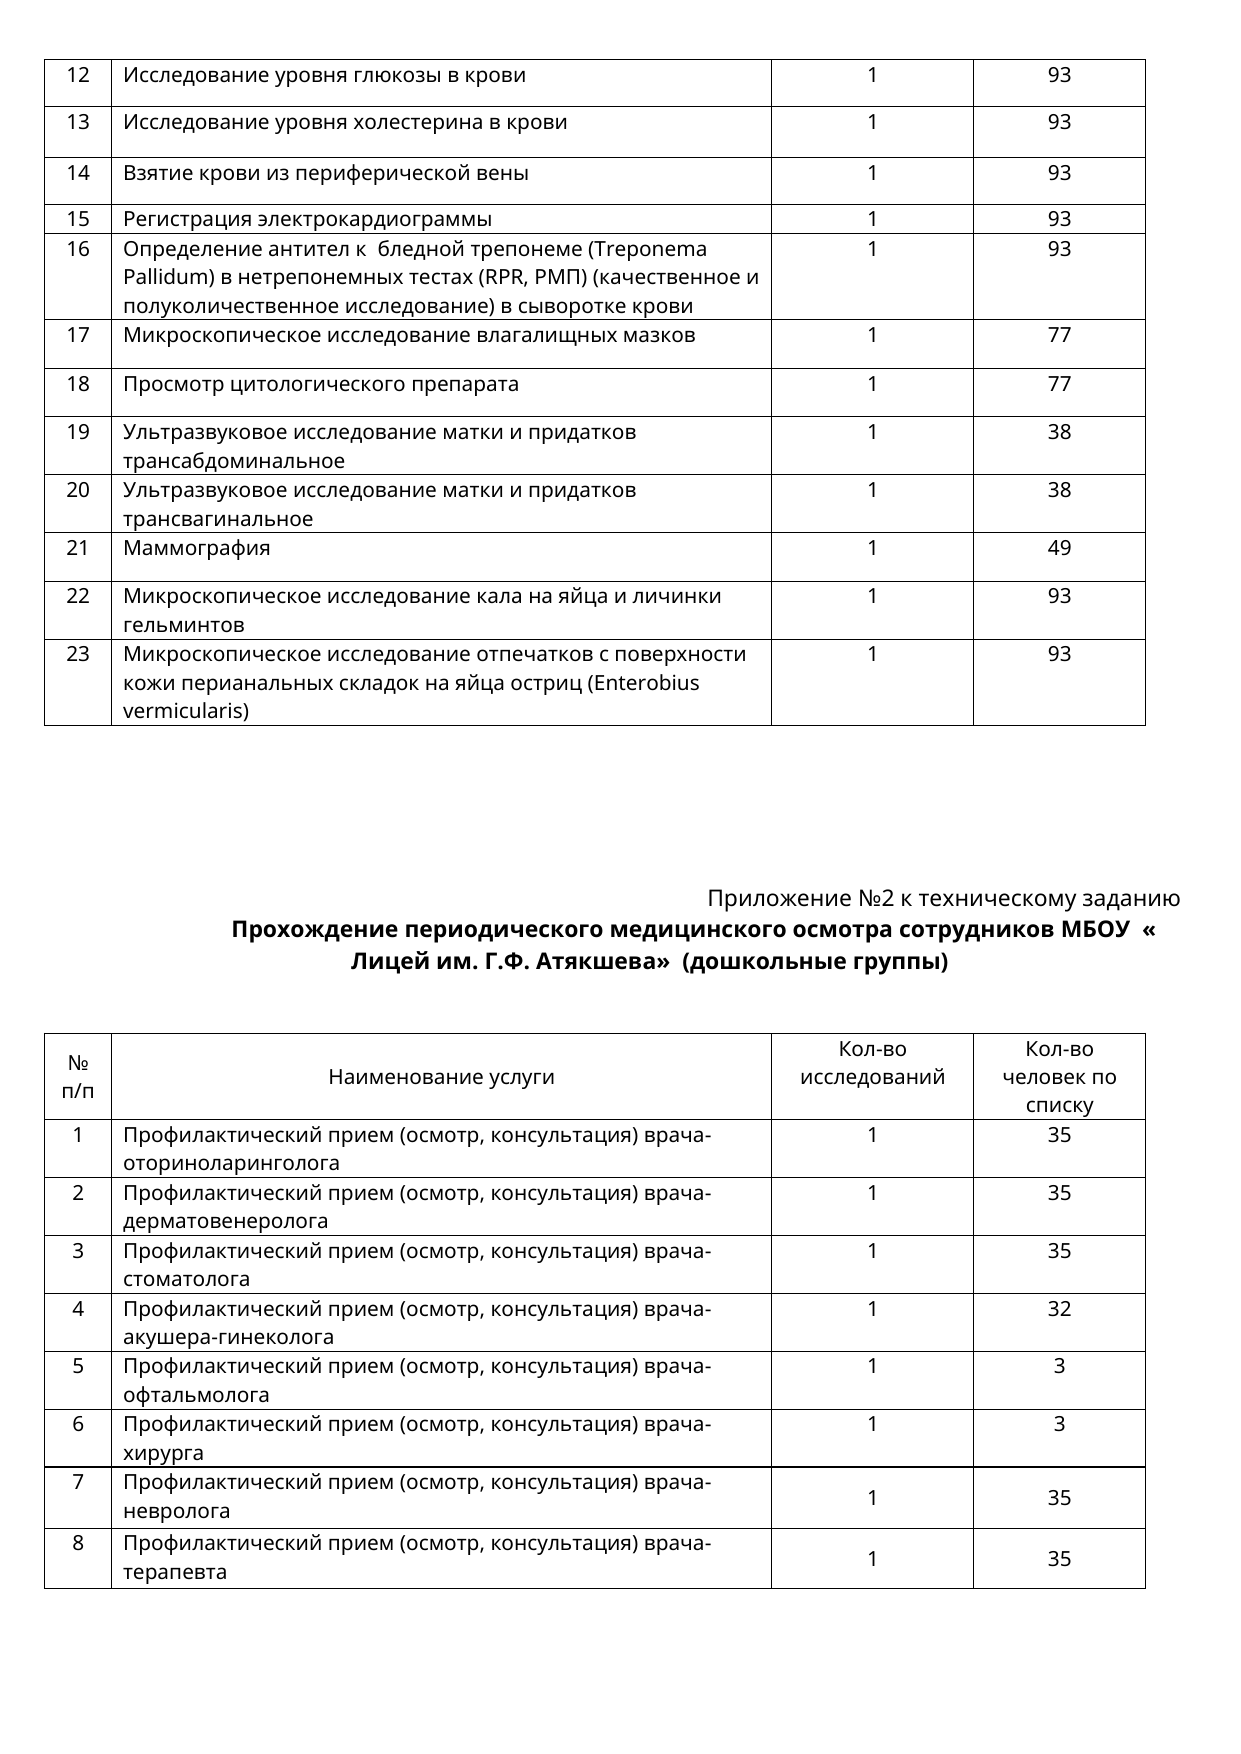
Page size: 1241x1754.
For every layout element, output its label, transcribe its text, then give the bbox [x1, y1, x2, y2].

table_cell Профилактический прием (осмотр, консультация) врача-оториноларинголога [112, 1120, 771, 1177]
table_cell 1 [772, 1352, 973, 1408]
table_cell Профилактический прием (осмотр, консультация) врача-дерматовенеролога [112, 1178, 771, 1235]
table_cell 15 [45, 205, 111, 233]
table_header Кол-во человек по списку [974, 1034, 1145, 1119]
table_cell Микроскопическое исследование кала на яйца и личинки гельминтов [112, 582, 771, 638]
table_cell 32 [974, 1294, 1145, 1351]
table_cell 1 [772, 582, 973, 638]
table_cell 7 [45, 1468, 111, 1527]
table_cell 1 [772, 475, 973, 532]
table_cell Взятие крови из периферической вены [112, 158, 771, 203]
table_cell 1 [772, 369, 973, 416]
table_cell 1 [772, 107, 973, 157]
table_cell 1 [772, 1294, 973, 1351]
table_cell 17 [45, 320, 111, 368]
table_cell 1 [772, 417, 973, 474]
table_cell 1 [772, 1236, 973, 1293]
table_cell 16 [45, 234, 111, 319]
table_cell 13 [45, 107, 111, 157]
table_cell Микроскопическое исследование отпечатков с поверхности кожи перианальных складок на яйца остриц (Enterobius vermicularis) [112, 640, 771, 725]
table_header № п/п [45, 1034, 111, 1119]
table_cell 1 [772, 1410, 973, 1466]
table_cell 19 [45, 417, 111, 474]
table_cell 5 [45, 1352, 111, 1408]
table_header Кол-во исследований [772, 1034, 973, 1119]
table_cell 21 [45, 533, 111, 581]
table_cell 1 [772, 158, 973, 203]
text Приложение №2 к техническому заданию [118, 882, 1181, 913]
table_cell Исследование уровня холестерина в крови [112, 107, 771, 157]
table_cell 93 [974, 640, 1145, 725]
table_cell 1 [772, 205, 973, 233]
table_cell 1 [772, 1529, 973, 1588]
table_cell Профилактический прием (осмотр, консультация) врача-терапевта [112, 1529, 771, 1588]
table_cell 77 [974, 369, 1145, 416]
table_cell 8 [45, 1529, 111, 1588]
table_cell Микроскопическое исследование влагалищных мазков [112, 320, 771, 368]
table_cell 1 [772, 1178, 973, 1235]
table_cell 38 [974, 417, 1145, 474]
table_cell Ультразвуковое исследование матки и придатков трансвагинальное [112, 475, 771, 532]
table_cell 1 [772, 640, 973, 725]
table_cell 12 [45, 60, 111, 106]
table_cell 3 [974, 1410, 1145, 1466]
table_cell 35 [974, 1236, 1145, 1293]
table_cell Профилактический прием (осмотр, консультация) врача-офтальмолога [112, 1352, 771, 1408]
table_cell Ультразвуковое исследование матки и придатков трансабдоминальное [112, 417, 771, 474]
table_cell 93 [974, 60, 1145, 106]
table_cell 93 [974, 107, 1145, 157]
table_cell 93 [974, 158, 1145, 203]
table_cell 3 [974, 1352, 1145, 1408]
table_cell 35 [974, 1178, 1145, 1235]
table_cell 35 [974, 1120, 1145, 1177]
table_cell 77 [974, 320, 1145, 368]
table_cell Профилактический прием (осмотр, консультация) врача-стоматолога [112, 1236, 771, 1293]
table_cell 1 [45, 1120, 111, 1177]
table_cell 93 [974, 234, 1145, 319]
table_cell Маммография [112, 533, 771, 581]
table_cell Регистрация электрокардиограммы [112, 205, 771, 233]
table_cell 6 [45, 1410, 111, 1466]
table_cell 1 [772, 533, 973, 581]
table_cell 20 [45, 475, 111, 532]
table_cell 14 [45, 158, 111, 203]
table_cell Профилактический прием (осмотр, консультация) врача-невролога [112, 1468, 771, 1527]
table_cell 1 [772, 1468, 973, 1527]
table_header Наименование услуги [112, 1034, 771, 1119]
table_cell 18 [45, 369, 111, 416]
table_cell 93 [974, 582, 1145, 638]
table_cell Определение антител к бледной трепонеме (Treponema Pallidum) в нетрепонемных тестах (RPR, РМП) (качественное и полуколичественное исследование) в сыворотке крови [112, 234, 771, 319]
table_cell Профилактический прием (осмотр, консультация) врача-акушера-гинеколога [112, 1294, 771, 1351]
table_cell 93 [974, 205, 1145, 233]
table_cell 1 [772, 60, 973, 106]
table_cell 3 [45, 1236, 111, 1293]
table_cell 23 [45, 640, 111, 725]
table_cell 22 [45, 582, 111, 638]
text Прохождение периодического медицинского осмотра сотрудников МБОУ « Лицей им. Г.Ф. Атякшева» (дошкольные группы) [118, 913, 1181, 976]
table_cell 4 [45, 1294, 111, 1351]
table_cell Исследование уровня глюкозы в крови [112, 60, 771, 106]
table_cell 1 [772, 320, 973, 368]
table_cell 35 [974, 1468, 1145, 1527]
table_cell 2 [45, 1178, 111, 1235]
table_cell 1 [772, 234, 973, 319]
table_cell 38 [974, 475, 1145, 532]
table_cell Профилактический прием (осмотр, консультация) врача-хирурга [112, 1410, 771, 1466]
table_cell 35 [974, 1529, 1145, 1588]
table_cell Просмотр цитологического препарата [112, 369, 771, 416]
table_cell 49 [974, 533, 1145, 581]
table_cell 1 [772, 1120, 973, 1177]
